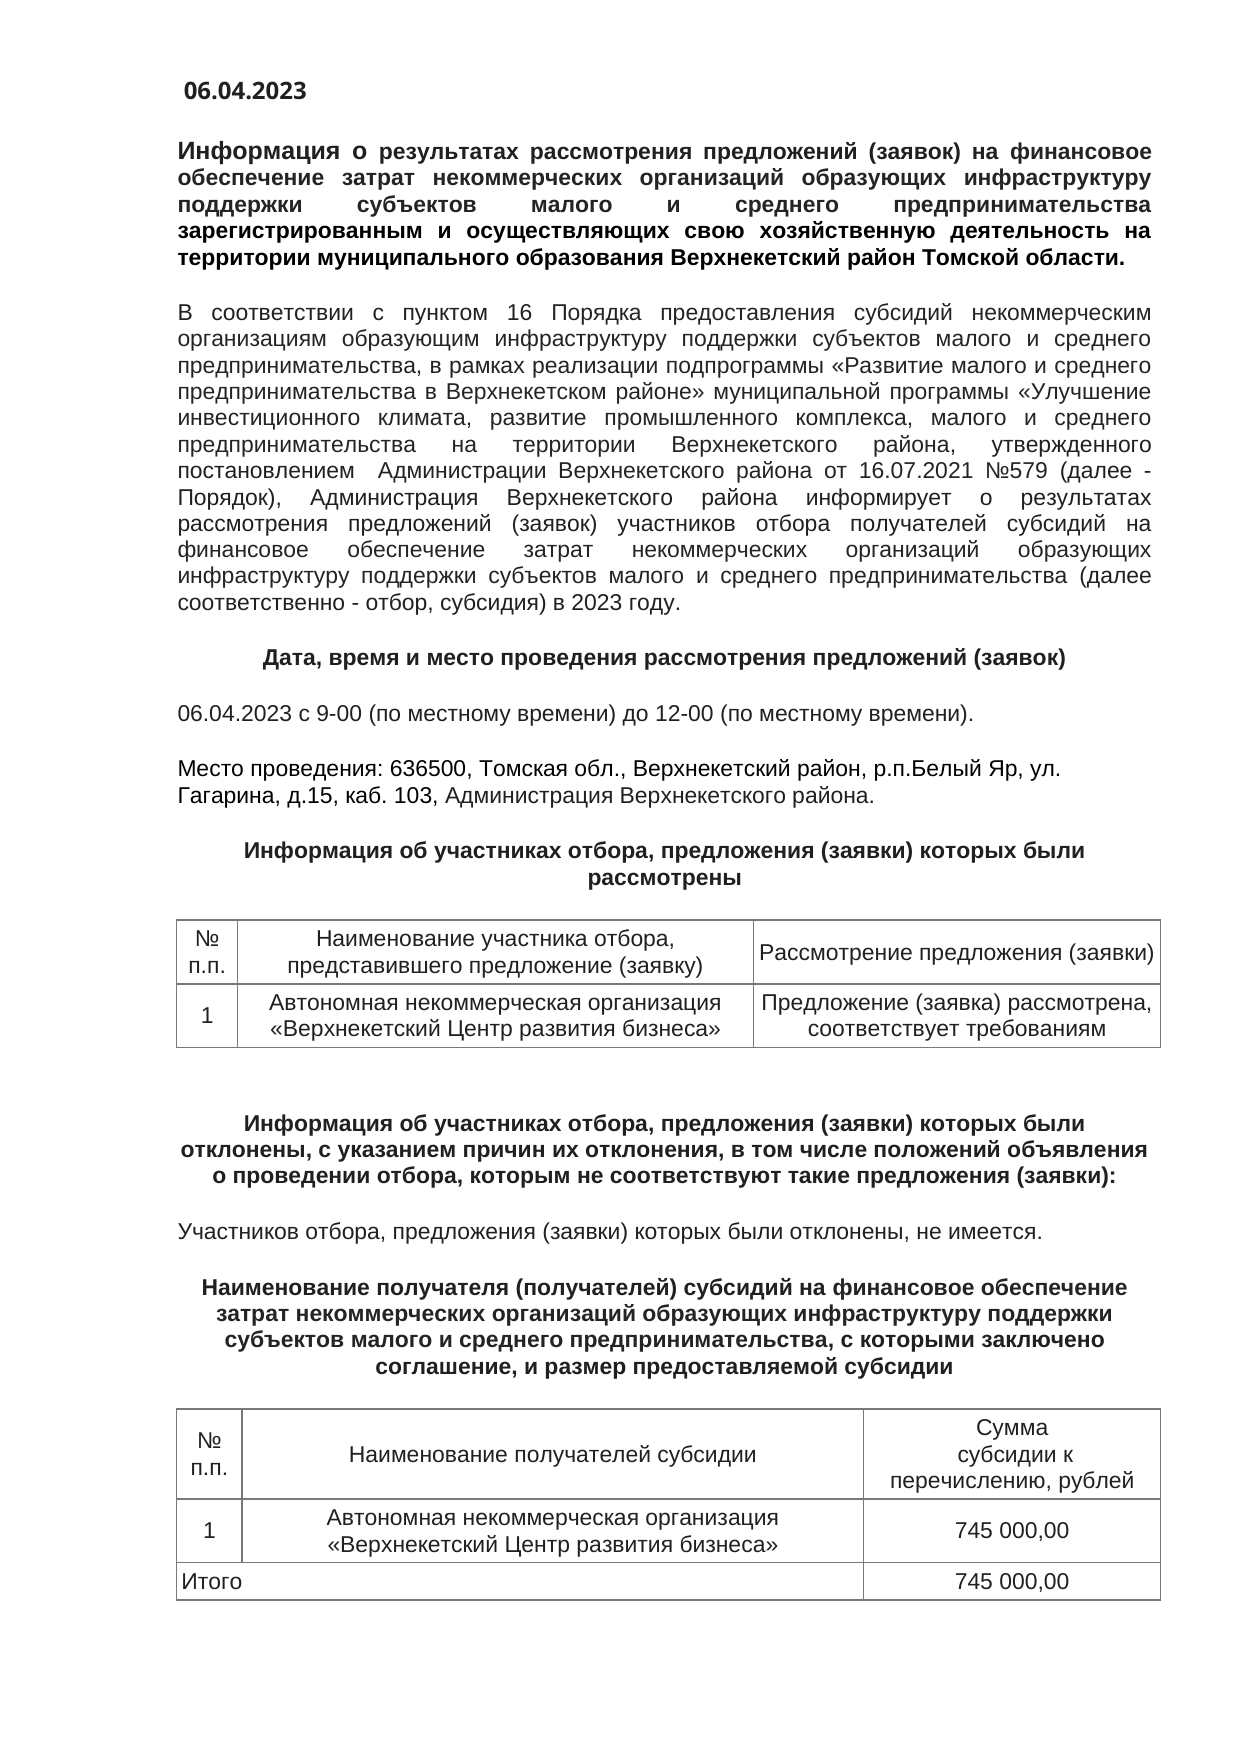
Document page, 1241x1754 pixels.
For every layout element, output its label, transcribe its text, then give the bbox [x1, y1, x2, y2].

table_cell 1 [177, 985, 237, 1046]
text Наименование получателя (получателей) субсидий на финансовое обеспечение затрат некоммерческих организаций образующих инфраструктуру поддержки субъектов малого и среднего предпринимательства, с которыми заключено соглашение, и размер предоставляемой субсидии [177, 1273, 1152, 1379]
table_header № п.п. [177, 921, 237, 983]
table_cell 1 [177, 1500, 241, 1562]
table_cell Автономная некоммерческая организация «Верхнекетский Центр развития бизнеса» [238, 985, 753, 1046]
table_header № п.п. [177, 1410, 241, 1498]
table_cell Автономная некоммерческая организация «Верхнекетский Центр развития бизнеса» [243, 1500, 863, 1562]
text Участников отбора, предложения (заявки) которых были отклонены, не имеется. [177, 1218, 1152, 1244]
text Информация о результатах рассмотрения предложений (заявок) на финансовое обеспечение затрат некоммерческих организаций образующих инфраструктуру поддержки субъектов малого и среднего предпринимательства зарегистрированным и осуществляющих свою хозяйственную деятельность на территории муниципального образования Верхнекетский район Томской области. [177, 136, 1152, 270]
table_cell 745 000,00 [864, 1500, 1160, 1562]
table_cell Итого [177, 1563, 863, 1599]
table_cell Предложение (заявка) рассмотрена, соответствует требованиям [754, 985, 1160, 1046]
text В соответствии с пунктом 16 Порядка предоставления субсидий некоммерческим организациям образующим инфраструктуру поддержки субъектов малого и среднего предпринимательства, в рамках реализации подпрограммы «Развитие малого и среднего предпринимательства в Верхнекетском районе» муниципальной программы «Улучшение инвестиционного климата, развитие промышленного комплекса, малого и среднего предпринимательства на территории Верхнекетского района, утвержденного постановлением Администрации Верхнекетского района от 16.07.2021 №579 (далее - Порядок), Администрация Верхнекетского района информирует о результатах рассмотрения предложений (заявок) участников отбора получателей субсидий на финансовое обеспечение затрат некоммерческих организаций образующих инфраструктуру поддержки субъектов малого и среднего предпринимательства (далее соответственно - отбор, субсидия) в 2023 году. [177, 299, 1152, 615]
table_cell 745 000,00 [864, 1563, 1160, 1599]
text Место проведения: 636500, Томская обл., Верхнекетский район, р.п.Белый Яр, ул. Гагарина, д.15, каб. 103, Администрация Верхнекетского района. [177, 755, 1152, 808]
text Дата, время и место проведения рассмотрения предложений (заявок) [177, 644, 1152, 671]
table_header Сумма субсидии к перечислению, рублей [864, 1410, 1160, 1498]
text Информация об участниках отбора, предложения (заявки) которых были рассмотрены [177, 837, 1152, 890]
table_header Наименование получателей субсидии [243, 1410, 863, 1498]
text Информация об участниках отбора, предложения (заявки) которых были отклонены, с указанием причин их отклонения, в том числе положений объявления о проведении отбора, которым не соответствуют такие предложения (заявки): [177, 1077, 1152, 1189]
table_header Рассмотрение предложения (заявки) [754, 921, 1160, 983]
text 06.04.2023 с 9-00 (по местному времени) до 12-00 (по местному времени). [177, 700, 1152, 726]
text 06.04.2023 [177, 74, 1152, 106]
table_header Наименование участника отбора, представившего предложение (заявку) [238, 921, 753, 983]
